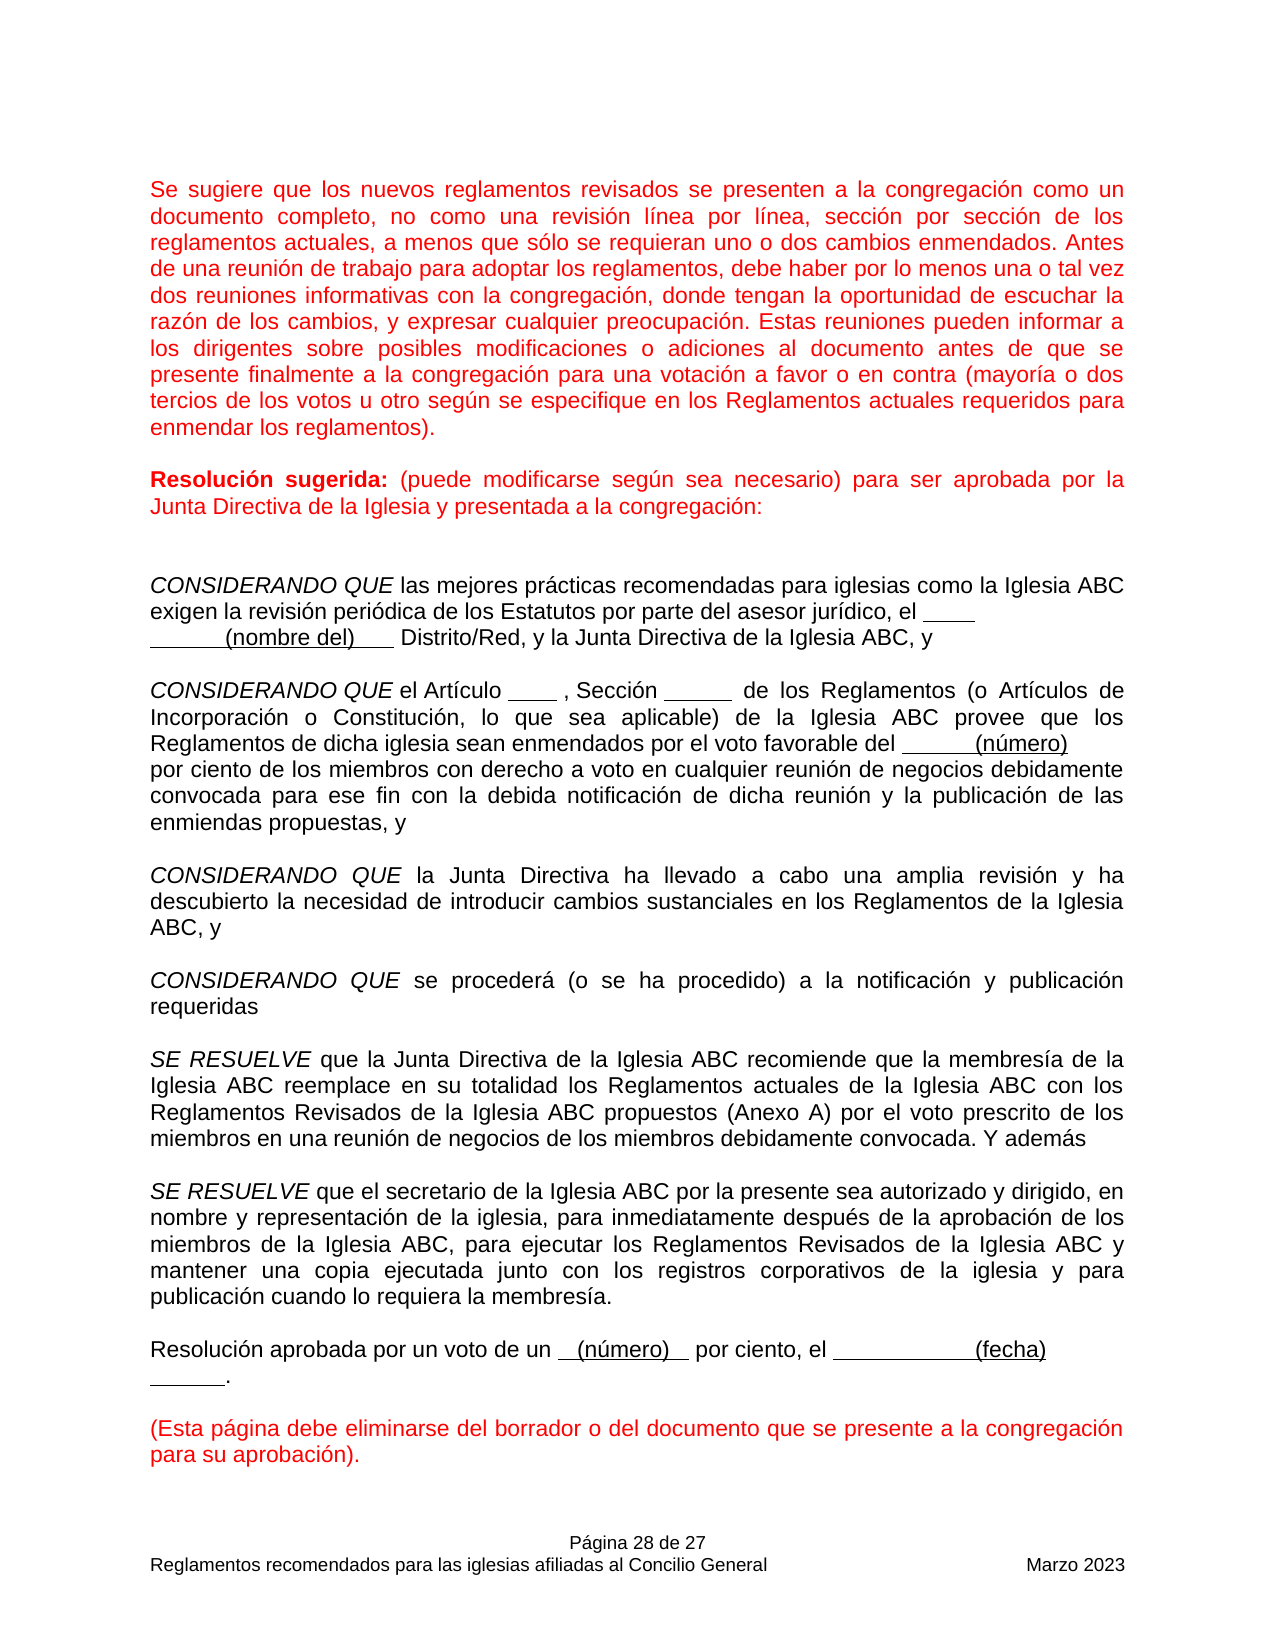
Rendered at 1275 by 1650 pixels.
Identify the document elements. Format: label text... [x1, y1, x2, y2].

text CONSIDERANDO QUE el Artículo , Sección de los Reglamentos (o Artículos de Incorporación o Constitución, lo que sea aplicable) de la Iglesia ABC provee que los Reglamentos de dicha iglesia sean enmendados por el voto favorable del (número) por ciento de los miembros con derecho a voto en cualquier reunión de negocios debidamente convocada para ese fin con la debida notificación de dicha reunión y la publicación de las enmiendas propuestas, y [150, 677, 1125, 835]
text SE RESUELVE que el secretario de la Iglesia ABC por la presente sea autorizado y dirigido, en nombre y representación de la iglesia, para inmediatamente después de la aprobación de los miembros de la Iglesia ABC, para ejecutar los Reglamentos Revisados de la Iglesia ABC y mantener una copia ejecutada junto con los registros corporativos de la iglesia y para publicación cuando lo requiera la membresía. [150, 1178, 1125, 1309]
text CONSIDERANDO QUE las mejores prácticas recomendadas para iglesias como la Iglesia ABC exigen la revisión periódica de los Estatutos por parte del asesor jurídico, el (nombre del) Distrito/Red, y la Junta Directiva de la Iglesia ABC, y [150, 572, 1125, 651]
text Resolución aprobada por un voto de un (número) por ciento, el (fecha) . [150, 1336, 1125, 1389]
text SE RESUELVE que la Junta Directiva de la Iglesia ABC recomiende que la membresía de la Iglesia ABC reemplace en su totalidad los Reglamentos actuales de la Iglesia ABC con los Reglamentos Revisados de la Iglesia ABC propuestos (Anexo A) por el voto prescrito de los miembros en una reunión de negocios de los miembros debidamente convocada. Y además [150, 1046, 1125, 1151]
text CONSIDERANDO QUE la Junta Directiva ha llevado a cabo una amplia revisión y ha descubierto la necesidad de introducir cambios sustanciales en los Reglamentos de la Iglesia ABC, y [150, 862, 1125, 941]
text CONSIDERANDO QUE se procederá (o se ha procedido) a la notificación y publicación requeridas [150, 967, 1125, 1020]
text (Esta página debe eliminarse del borrador o del documento que se presente a la congregación para su aprobación). [150, 1415, 1125, 1468]
text Resolución sugerida: (puede modificarse según sea necesario) para ser aprobada por la Junta Directiva de la Iglesia y presentada a la congregación: [150, 466, 1125, 519]
text Se sugiere que los nuevos reglamentos revisados se presenten a la congregación como un documento completo, no como una revisión línea por línea, sección por sección de los reglamentos actuales, a menos que sólo se requieran uno o dos cambios enmendados. Antes de una reunión de trabajo para adoptar los reglamentos, debe haber por lo menos una o tal vez dos reuniones informativas con la congregación, donde tengan la oportunidad de escuchar la razón de los cambios, y expresar cualquier preocupación. Estas reuniones pueden informar a los dirigentes sobre posibles modificaciones o adiciones al documento antes de que se presente finalmente a la congregación para una votación a favor o en contra (mayoría o dos tercios de los votos u otro según se especifique en los Reglamentos actuales requeridos para enmendar los reglamentos). [150, 176, 1125, 440]
